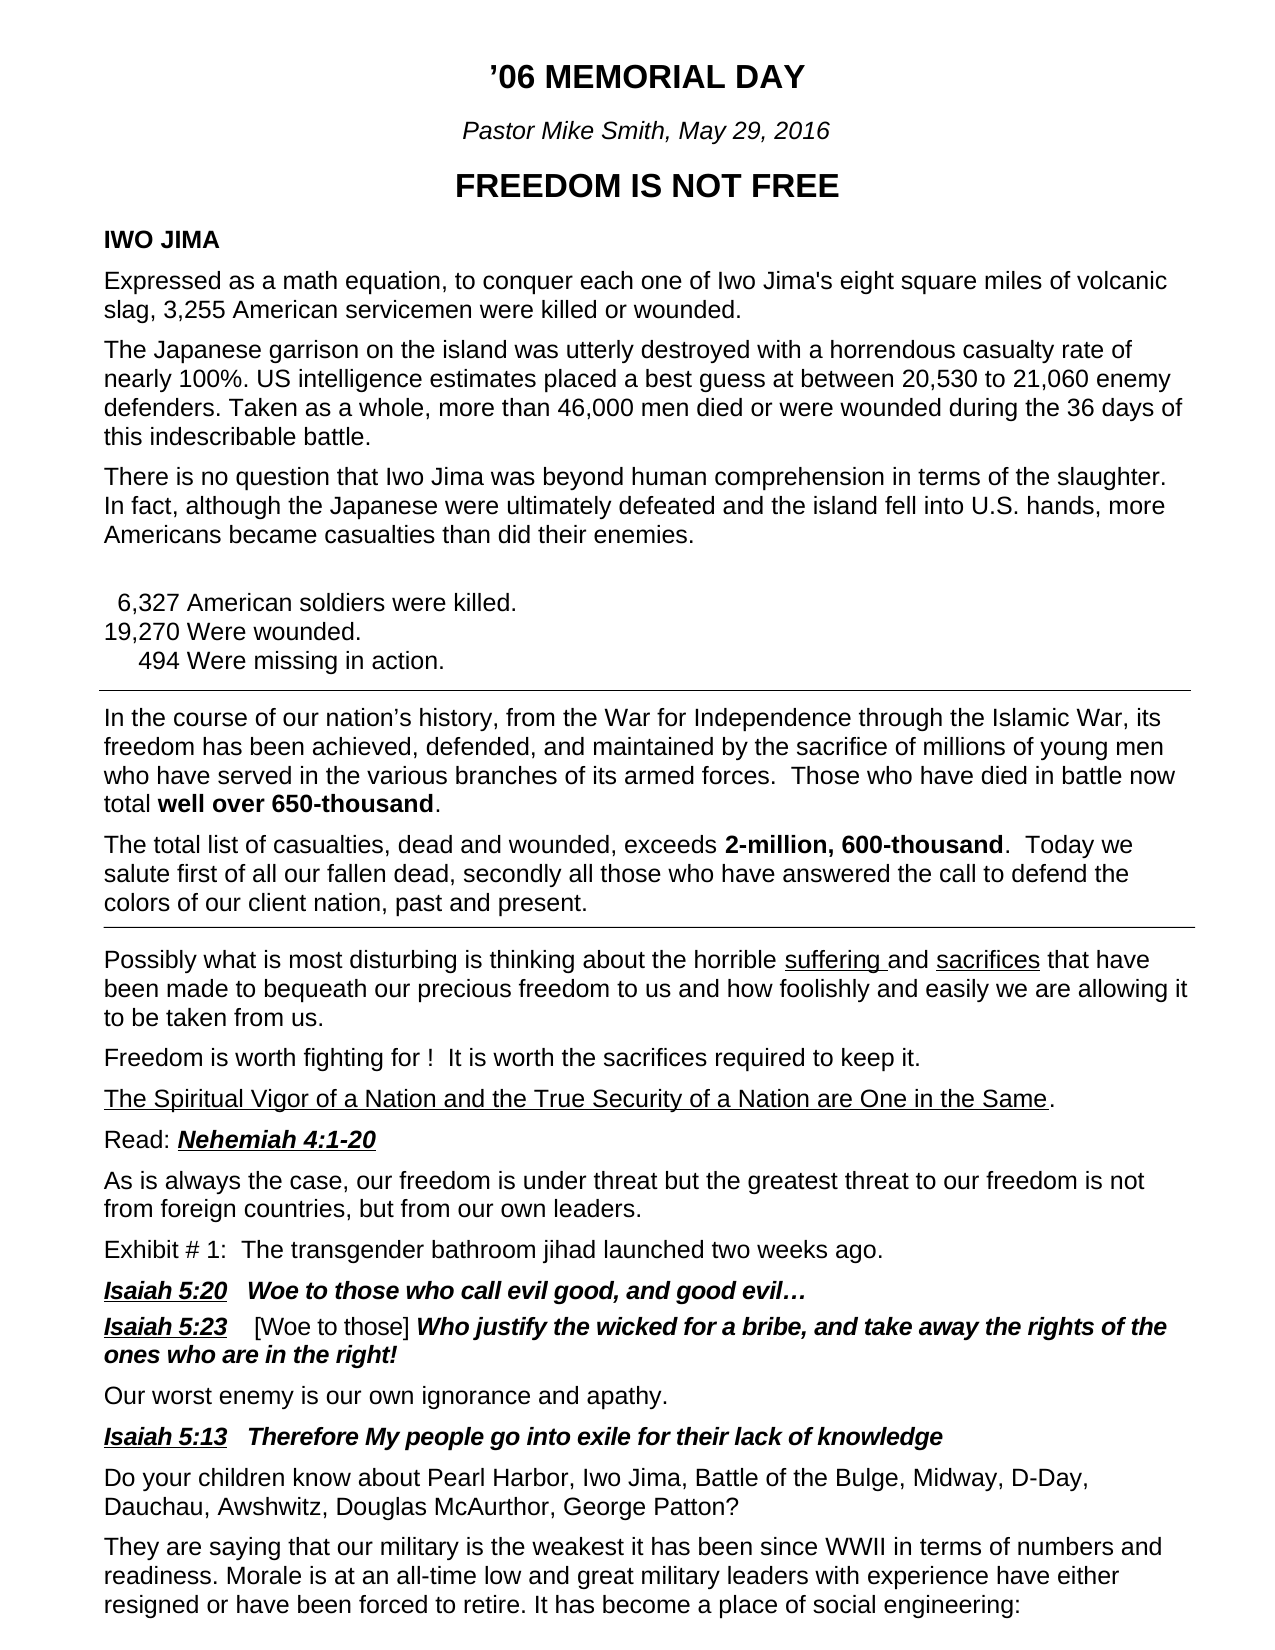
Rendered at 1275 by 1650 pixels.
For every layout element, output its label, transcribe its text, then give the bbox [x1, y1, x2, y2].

text As is always the case, our freedom is under threat but the greatest threat to our freedom is not from foreign countries, but from our own leaders. [103, 1166, 1191, 1223]
text The Spiritual Vigor of a Nation and the True Security of a Nation are One in the Same. [103, 1084, 1191, 1113]
text IWO JIMA [103, 225, 1191, 254]
text In the course of our nation’s history, from the War for Independence through the Islamic War, its freedom has been achieved, defended, and maintained by the sacrifice of millions of young men who have served in the various branches of its armed forces. Those who have died in battle now total well over 650-thousand. [103, 703, 1191, 818]
text There is no question that Iwo Jima was beyond human comprehension in terms of the slaughter. In fact, although the Japanese were ultimately defeated and the island fell into U.S. hands, more Americans became casualties than did their enemies. [103, 462, 1191, 548]
text Do your children know about Pearl Harbor, Iwo Jima, Battle of the Bulge, Midway, D-Day, Dauchau, Awshwitz, Douglas McAurthor, George Patton? [103, 1463, 1200, 1520]
text FREEDOM IS NOT FREE [103, 166, 1191, 204]
text Expressed as a math equation, to conquer each one of Iwo Jima's eight square miles of volcanic slag, 3,255 American servicemen were killed or wounded. [103, 266, 1191, 323]
text They are saying that our military is the weakest it has been since WWII in terms of numbers and readiness. Morale is at an all-time low and great military leaders with experience have either resigned or have been forced to retire. It has become a place of social engineering: [103, 1532, 1191, 1618]
text ’06 MEMORIAL DAY [103, 57, 1191, 95]
text Freedom is worth fighting for ! It is worth the sacrifices required to keep it. [103, 1043, 1191, 1072]
text Possibly what is most disturbing is thinking about the horrible suffering and sacrifices that have been made to bequeath our precious freedom to us and how foolishly and easily we are allowing it to be taken from us. [103, 945, 1191, 1031]
text The Japanese garrison on the island was utterly destroyed with a horrendous casualty rate of nearly 100%. US intelligence estimates placed a best guess at between 20,530 to 21,060 enemy defenders. Taken as a whole, more than 46,000 men died or were wounded during the 36 days of this indescribable battle. [103, 335, 1191, 450]
text Exhibit # 1: The transgender bathroom jihad launched two weeks ago. [103, 1235, 1191, 1264]
text 19,270 Were wounded. [103, 617, 1191, 646]
text Read: Nehemiah 4:1-20 [103, 1125, 1191, 1154]
text Isaiah 5:13 Therefore My people go into exile for their lack of knowledge [103, 1422, 1191, 1451]
text Pastor Mike Smith, May 29, 2016 [103, 116, 1191, 145]
text 6,327 American soldiers were killed. [103, 588, 1191, 617]
text Isaiah 5:20 Woe to those who call evil good, and good evil… [103, 1276, 1191, 1304]
text Isaiah 5:23 [Woe to those] Who justify the wicked for a bribe, and take away the rights of the ones who are in the right! [103, 1312, 1191, 1369]
text 494 Were missing in action. [103, 646, 1191, 674]
text Our worst enemy is our own ignorance and apathy. [103, 1381, 1191, 1410]
text The total list of casualties, dead and wounded, exceeds 2-million, 600-thousand. Today we salute first of all our fallen dead, secondly all those who have answered the call to defend the colors of our client nation, past and present. [103, 830, 1191, 916]
